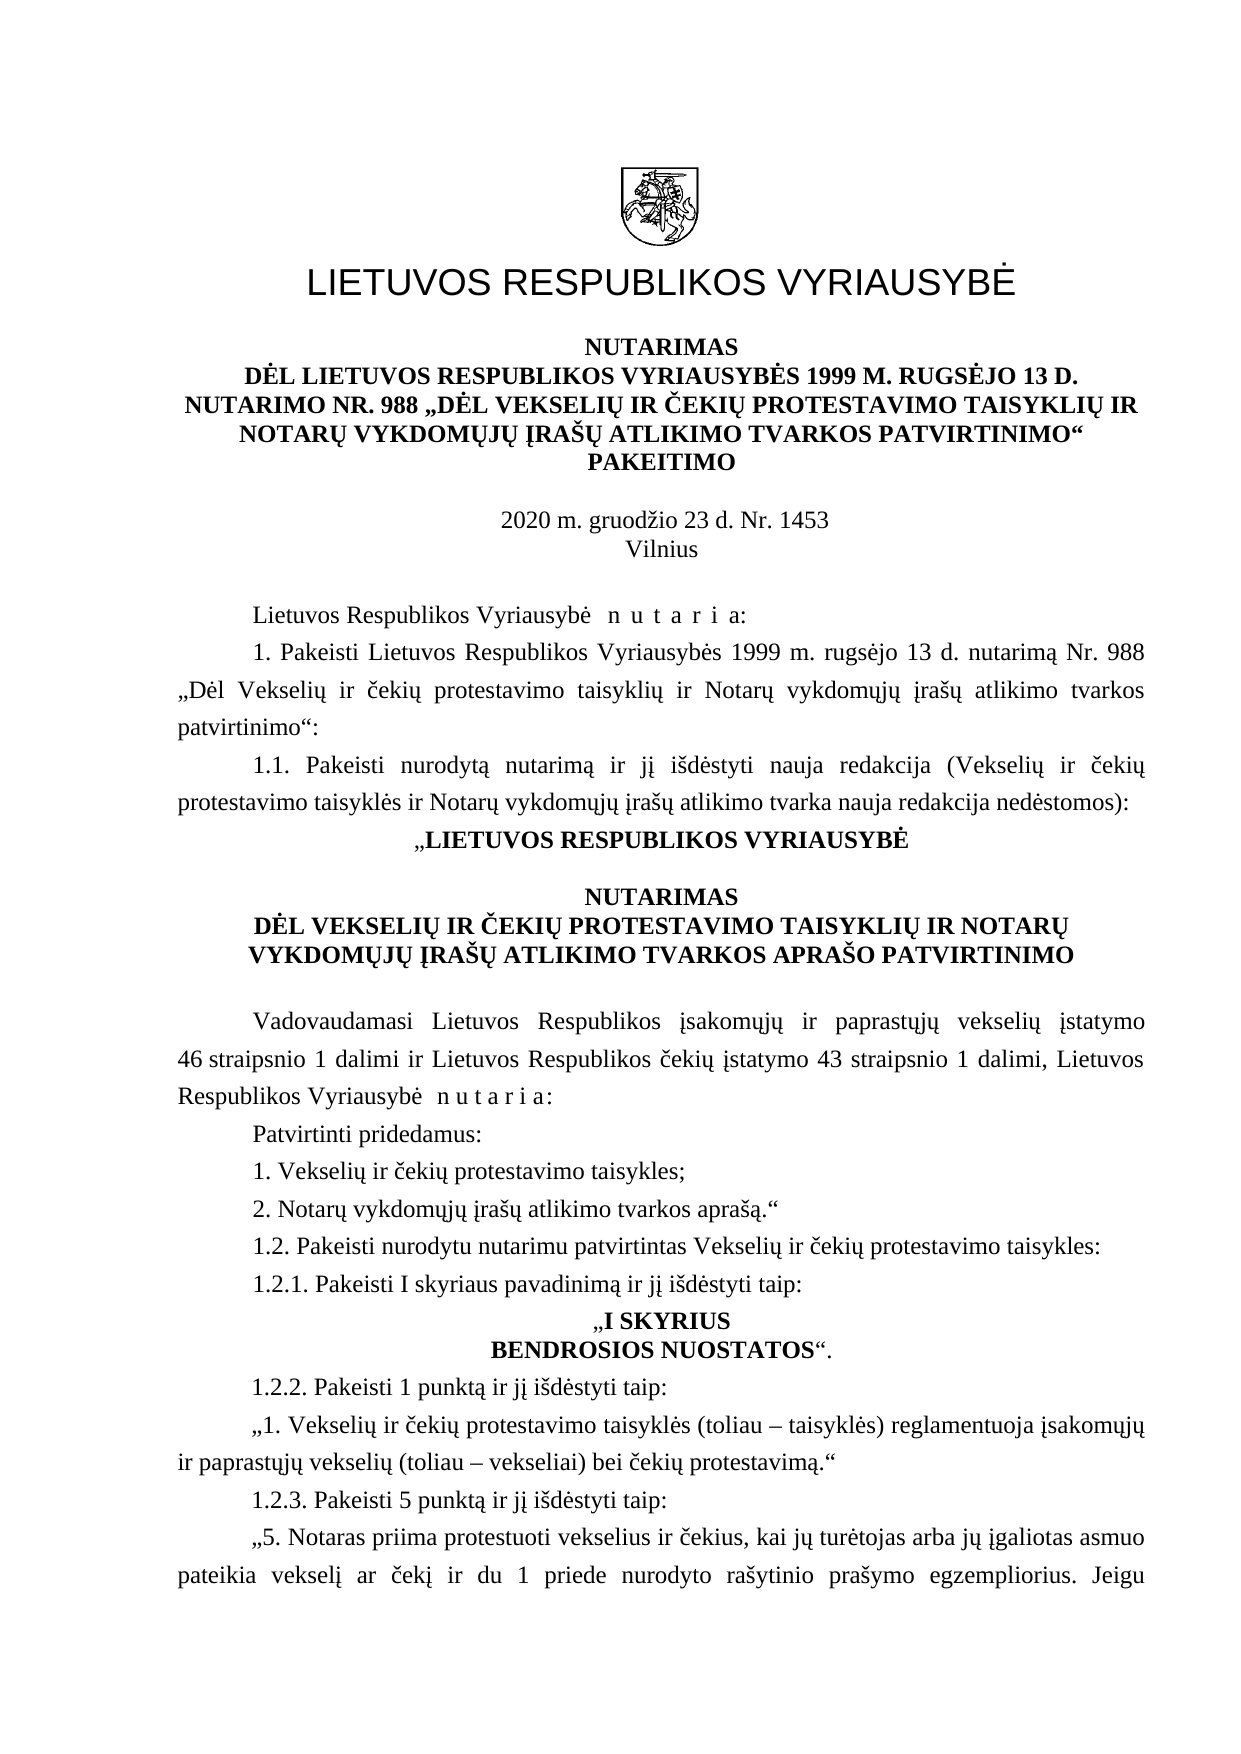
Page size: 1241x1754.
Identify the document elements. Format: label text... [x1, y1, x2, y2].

text 1.2.1. Pakeisti I skyriaus pavadinimą ir jį išdėstyti taip: [177, 1260, 1146, 1297]
text 1.2. Pakeisti nurodytu nutarimu patvirtintas Vekselių ir čekių protestavimo taisykles: [177, 1222, 1146, 1260]
text 1.2.3. Pakeisti 5 punktą ir jį išdėstyti taip: [177, 1476, 1146, 1514]
text 2. Notarų vykdomųjų įrašų atlikimo tvarkos aprašą.“ [177, 1185, 1146, 1222]
text 2020 m. gruodžio 23 d. Nr. 1453 [177, 505, 1146, 534]
text 1. Pakeisti Lietuvos Respublikos Vyriausybės 1999 m. rugsėjo 13 d. nutarimą Nr. 988 „Dėl Vekselių ir čekių protestavimo taisyklių ir Notarų vykdomųjų įrašų atlikimo tvarkos patvirtinimo“: [177, 629, 1146, 741]
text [177, 1514, 1146, 1589]
text „I SKYRIUS [177, 1297, 1146, 1335]
text Lietuvos Respublikos Vyriausybė [177, 261, 1146, 304]
text Vadovaudamasi Lietuvos Respublikos įsakomųjų ir paprastųjų vekselių įstatymo 46 straipsnio 1 dalimi ir Lietuvos Respublikos čekių įstatymo 43 straipsnio 1 dalimi, Lietuvos Respublikos Vyriausybė nutaria: [177, 997, 1146, 1110]
text Vilnius [177, 534, 1146, 562]
text „LIETUVOS RESPUBLIKOS VYRIAUSYBĖ [177, 816, 1146, 854]
text 1. Vekselių ir čekių protestavimo taisykles; [177, 1147, 1146, 1185]
text DĖL VEKSELIŲ IR ČEKIŲ PROTESTAVIMO TAISYKLIŲ IR NOTARŲ VYKDOMŲJŲ ĮRAŠŲ ATLIKIMO TVARKOS APRAŠO PATVIRTINIMO [177, 911, 1146, 969]
text DĖL LIETUVOS RESPUBLIKOS VYRIAUSYBĖS 1999 M. RUGSĖJO 13 D. NUTARIMO NR. 988 „DĖL VEKSELIŲ IR ČEKIŲ PROTESTAVIMO TAISYKLIŲ IR NOTARŲ VYKDOMŲJŲ ĮRAŠŲ ATLIKIMO TVARKOS PATVIRTINIMO“ PAKEITIMO [177, 361, 1146, 476]
text Patvirtinti pridedamus: [177, 1110, 1146, 1147]
text „1. Vekselių ir čekių protestavimo taisyklės (toliau – taisyklės) reglamentuoja įsakomųjų ir paprastųjų vekselių (toliau – vekseliai) bei čekių protestavimą.“ [177, 1401, 1146, 1476]
text BENDROSIOS NUOSTATOS“. [177, 1335, 1146, 1364]
text NUTARIMAS [177, 882, 1146, 911]
text 1.2.2. Pakeisti 1 punktą ir jį išdėstyti taip: [177, 1364, 1146, 1401]
text nutarimas [177, 332, 1146, 361]
text Lietuvos Respublikos Vyriausybė nutaria: [177, 591, 1146, 629]
picture [617, 164, 707, 249]
text 1.1. Pakeisti nurodytą nutarimą ir jį išdėstyti nauja redakcija (Vekselių ir čekių protestavimo taisyklės ir Notarų vykdomųjų įrašų atlikimo tvarka nauja redakcija nedėstomos): [177, 741, 1146, 816]
